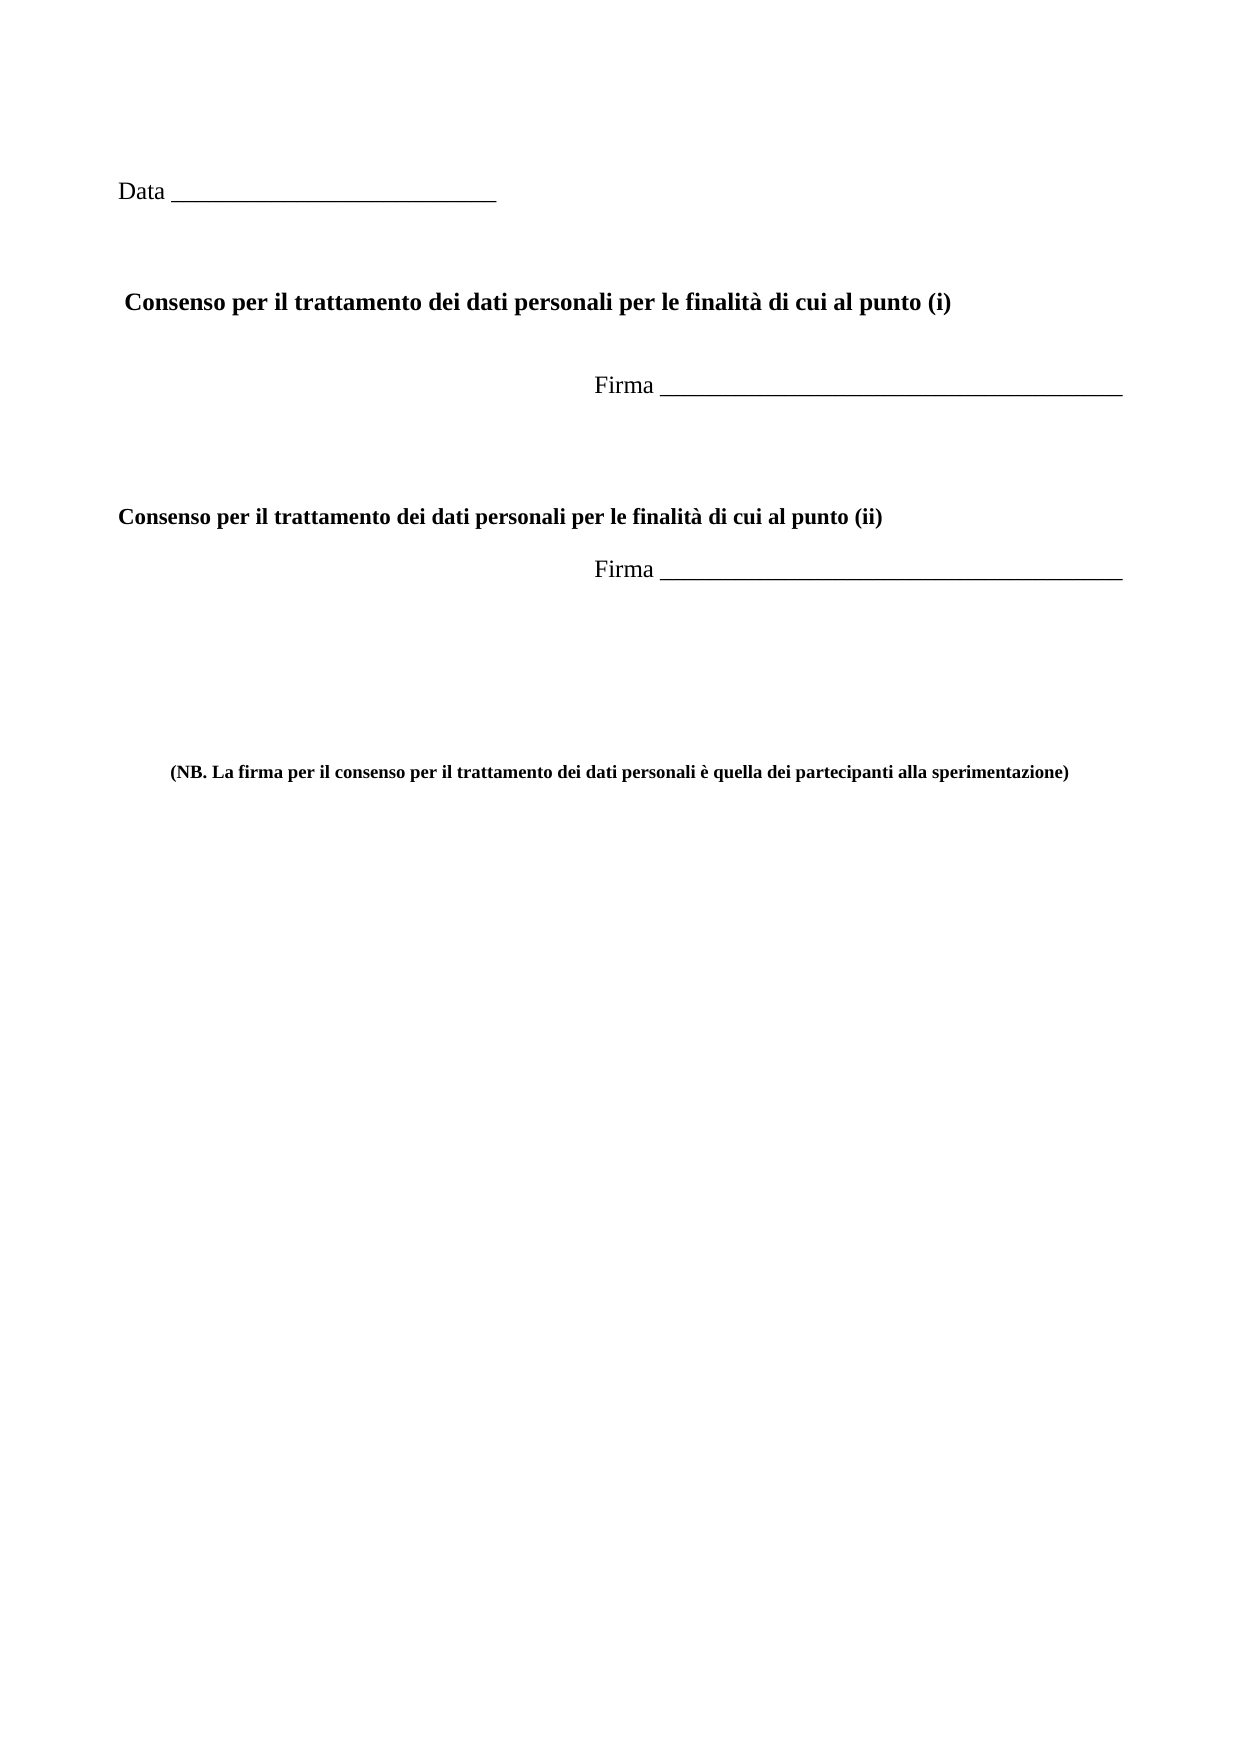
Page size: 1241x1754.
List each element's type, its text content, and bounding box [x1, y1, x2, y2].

text Firma _____________________________________ [118, 370, 1122, 398]
text (NB. La firma per il consenso per il trattamento dei dati personali è quella dei partecipanti alla sperimentazione) [118, 761, 1122, 783]
text Consenso per il trattamento dei dati personali per le finalità di cui al punto (i) [118, 287, 1122, 316]
text Consenso per il trattamento dei dati personali per le finalità di cui al punto (ii) [118, 503, 1122, 530]
text Firma _____________________________________ [118, 554, 1122, 583]
text Data __________________________ [118, 176, 1122, 204]
